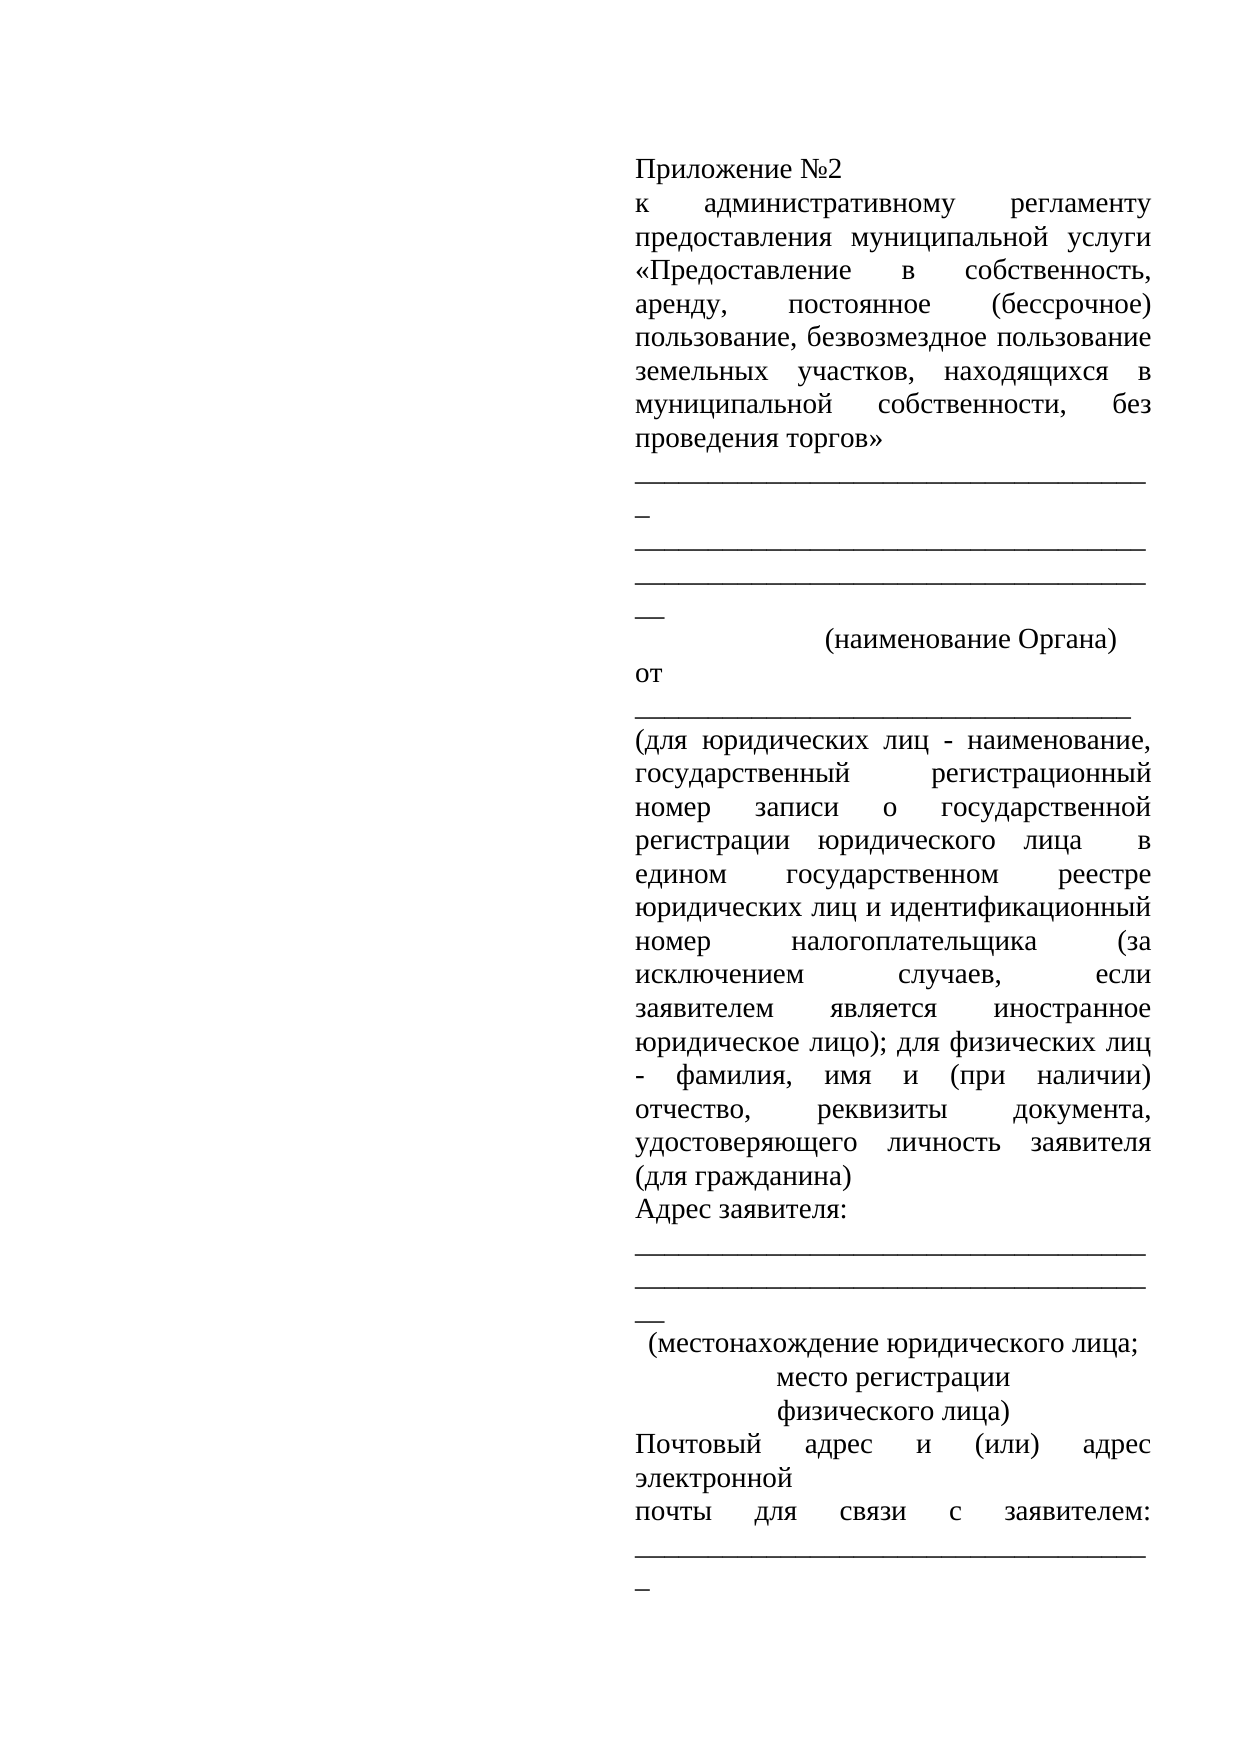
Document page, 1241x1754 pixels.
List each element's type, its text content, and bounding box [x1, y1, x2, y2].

text Адрес заявителя: ________________________________________________________________________ [635, 1191, 1152, 1326]
text ________________________________________________________________________ [635, 521, 1152, 621]
text почты для связи с заявителем: ____________________________________ [635, 1493, 1152, 1594]
text (наименование Органа) [635, 621, 1152, 655]
text (для юридических лиц - наименование, государственный регистрационный номер записи о государственной регистрации юридического лица в едином государственном реестре юридических лиц и идентификационный номер налогоплательщика (за исключением случаев, если заявителем является иностранное юридическое лицо); для физических лиц - фамилия, имя и (при наличии) отчество, реквизиты документа, удостоверяющего личность заявителя (для гражданина) [635, 722, 1152, 1191]
text (местонахождение юридического лица; место регистрации [635, 1326, 1152, 1393]
text к административному регламенту предоставления муниципальной услуги «Предоставление в собственность, аренду, постоянное (бессрочное) пользование, безвозмездное пользование земельных участков, находящихся в муниципальной собственности, без проведения торгов» [635, 185, 1152, 453]
text от __________________________________ [635, 655, 1152, 722]
text Приложение №2 [635, 152, 1152, 185]
text ____________________________________ [635, 453, 1152, 521]
text физического лица) [635, 1393, 1152, 1426]
text Почтовый адрес и (или) адрес электронной [635, 1426, 1152, 1493]
